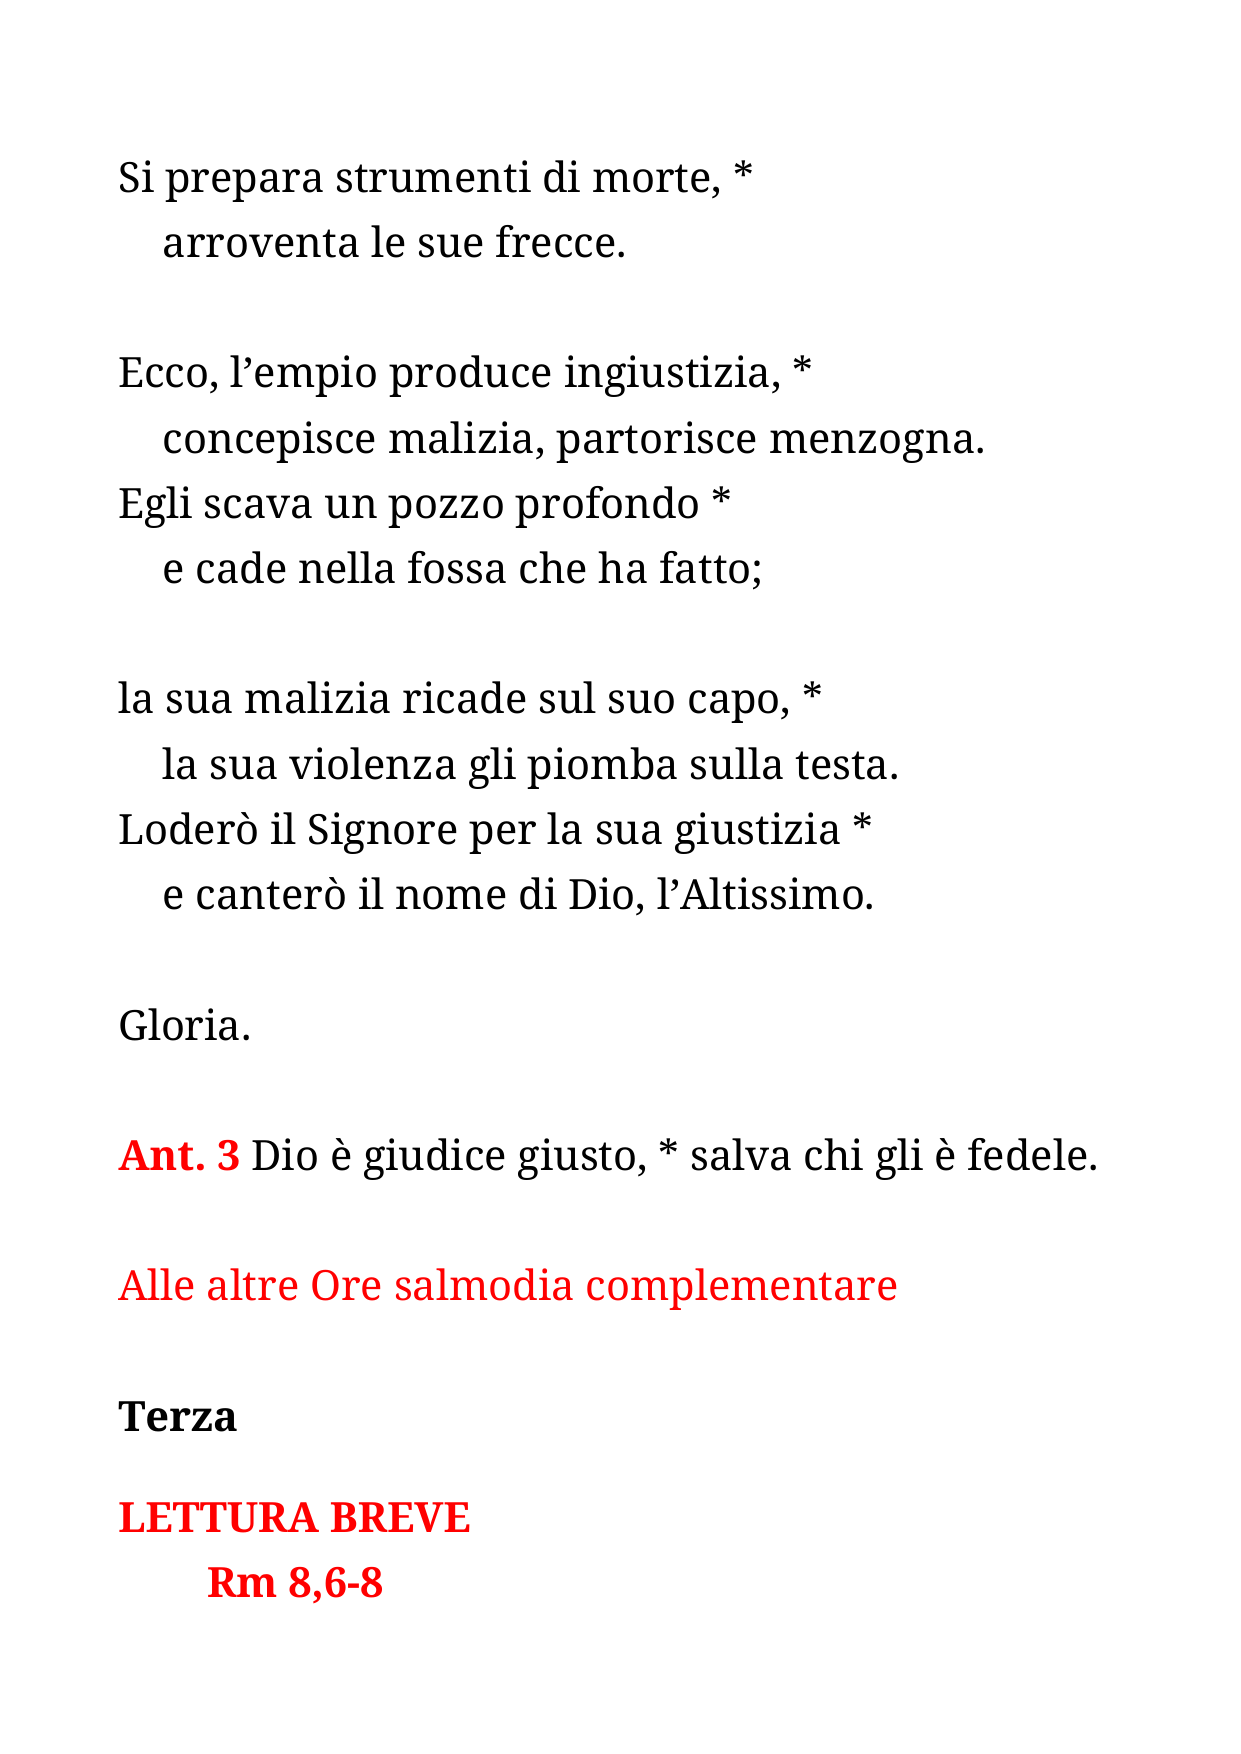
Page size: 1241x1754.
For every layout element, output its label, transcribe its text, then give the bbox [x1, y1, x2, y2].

text Loderò il Signore per la sua giustizia * [118, 800, 1122, 856]
text Terza [118, 1387, 1122, 1443]
text la sua violenza gli piomba sulla testa. [118, 734, 1122, 791]
text la sua malizia ricade sul suo capo, * [118, 669, 1122, 726]
text e canterò il nome di Dio, l’Altissimo. [118, 865, 1122, 922]
text Ant. 3 Dio è giudice giusto, * salva chi gli è fedele. [118, 1126, 1122, 1182]
text arroventa le sue frecce. [118, 213, 1122, 269]
text LETTURA BREVE Rm 8,6-8 [118, 1488, 1122, 1610]
text concepisce malizia, partorisce menzogna. [118, 408, 1122, 465]
text Si prepara strumenti di morte, * [118, 148, 1122, 204]
text Gloria. [118, 995, 1122, 1052]
text e cade nella fossa che ha fatto; [118, 539, 1122, 596]
text Egli scava un pozzo profondo * [118, 474, 1122, 530]
text Alle altre Ore salmodia complementare [118, 1256, 1122, 1313]
text Ecco, l’empio produce ingiustizia, * [118, 343, 1122, 400]
